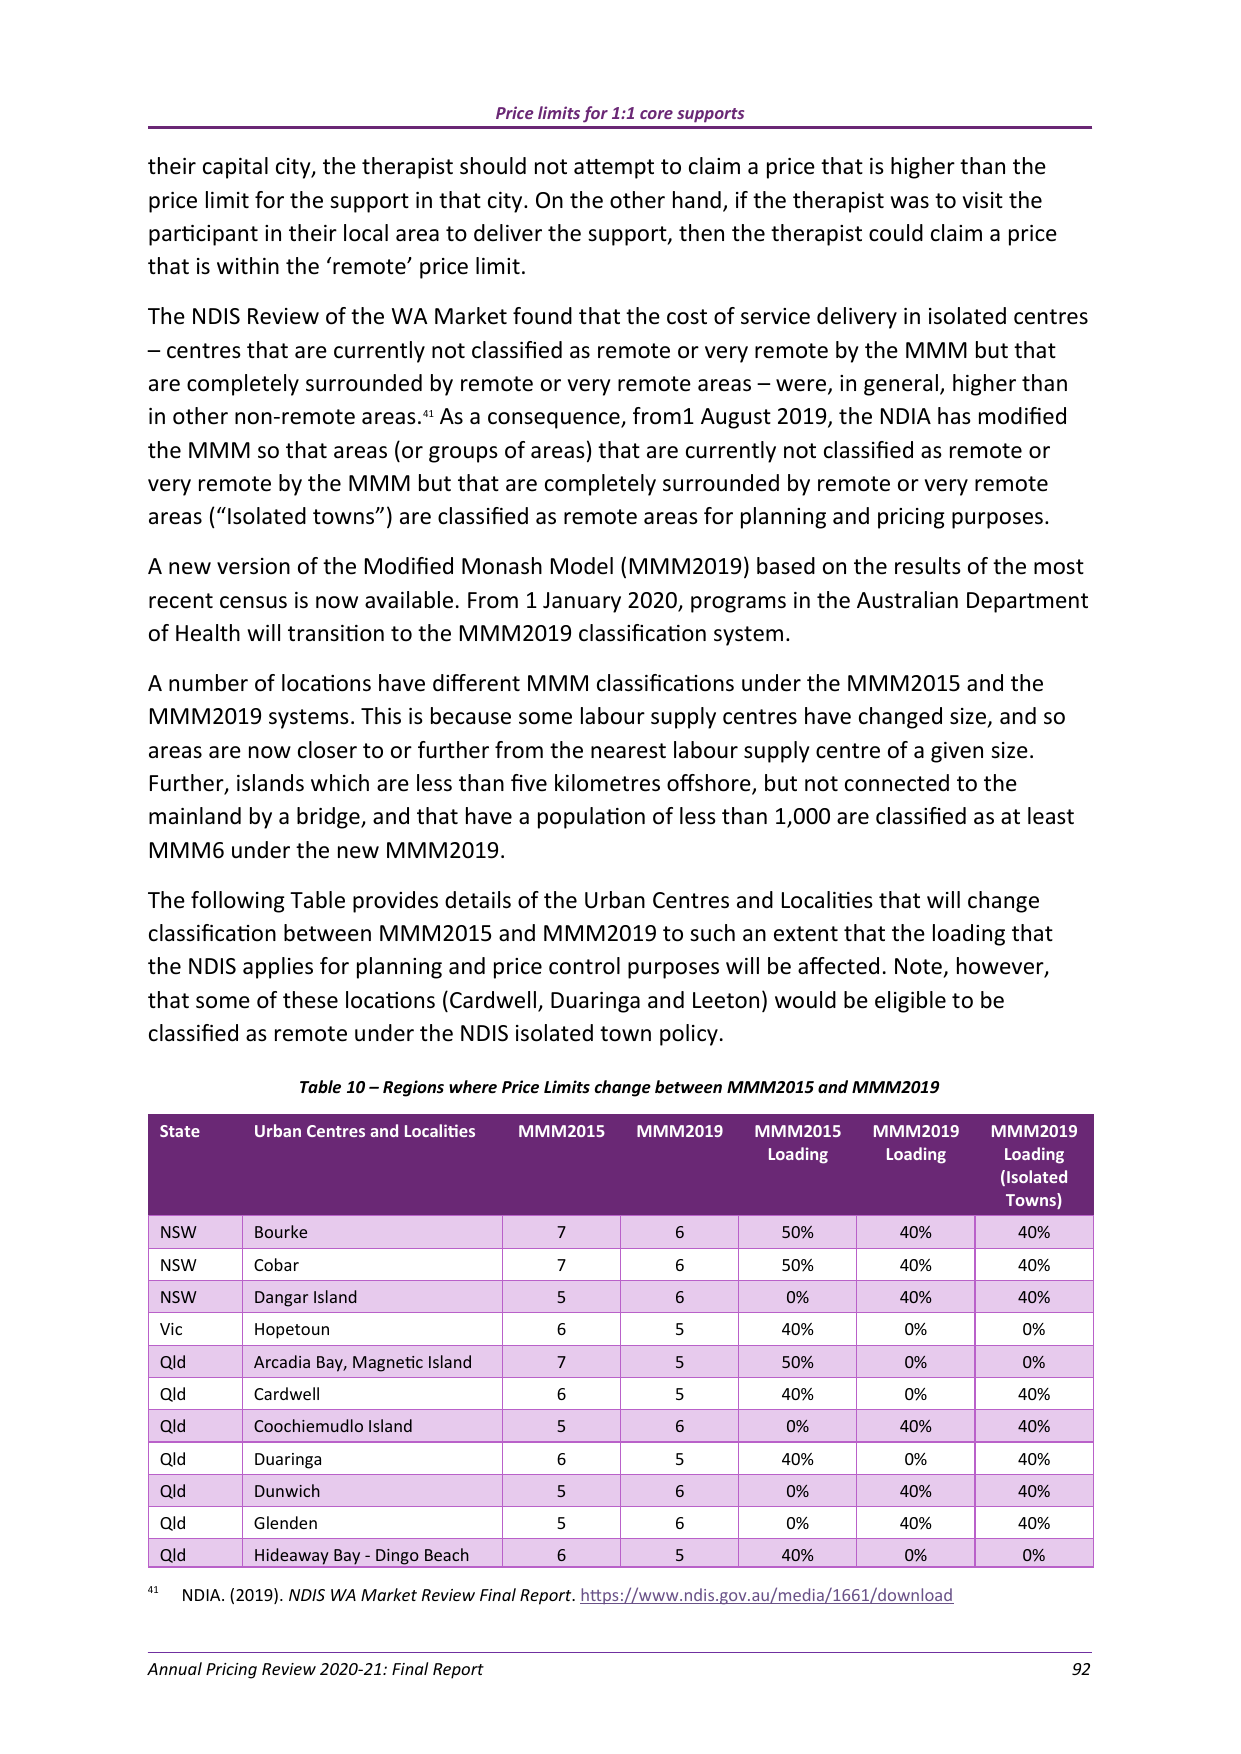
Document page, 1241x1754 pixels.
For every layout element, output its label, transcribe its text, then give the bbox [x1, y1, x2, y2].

table_cell 6 [621, 1507, 738, 1538]
table_cell 50% [739, 1346, 856, 1377]
table_cell Duaringa [243, 1443, 502, 1474]
table_cell 40% [976, 1475, 1093, 1506]
table_cell 40% [739, 1443, 856, 1474]
table_cell Hideaway Bay - Dingo Beach [243, 1539, 502, 1566]
table_cell 6 [503, 1313, 620, 1344]
table_cell 6 [503, 1443, 620, 1474]
table_cell 0% [857, 1346, 974, 1377]
table_cell 5 [503, 1410, 620, 1441]
table_cell 0% [976, 1313, 1093, 1344]
table_cell Hopetoun [243, 1313, 502, 1344]
table_cell 40% [739, 1539, 856, 1566]
table_cell Coochiemudlo Island [243, 1410, 502, 1441]
table_cell Qld [149, 1475, 242, 1506]
table_cell 0% [857, 1378, 974, 1409]
table_cell 7 [503, 1216, 620, 1248]
table_cell Arcadia Bay, Magnetic Island [243, 1346, 502, 1377]
table_cell 40% [857, 1475, 974, 1506]
table_cell Vic [149, 1313, 242, 1344]
table_cell 0% [857, 1443, 974, 1474]
table_cell 5 [503, 1475, 620, 1506]
table_cell 6 [621, 1475, 738, 1506]
table_cell Bourke [243, 1216, 502, 1248]
table_header MMM2019 Loading [857, 1115, 974, 1215]
table_cell 40% [857, 1216, 974, 1248]
table_cell 7 [503, 1249, 620, 1280]
table_header MMM2015 [503, 1115, 620, 1215]
table_cell 0% [976, 1346, 1093, 1377]
table_header Urban Centres and Localities [243, 1115, 502, 1215]
table_cell Qld [149, 1378, 242, 1409]
table_cell Qld [149, 1410, 242, 1441]
table_cell 5 [621, 1313, 738, 1344]
table_cell 6 [621, 1216, 738, 1248]
table_cell 5 [503, 1281, 620, 1312]
table_cell 6 [503, 1539, 620, 1566]
table_header State [149, 1115, 242, 1215]
table_cell 5 [621, 1539, 738, 1566]
table_cell 50% [739, 1249, 856, 1280]
table_cell Cobar [243, 1249, 502, 1280]
table_cell 5 [621, 1443, 738, 1474]
table_cell NSW [149, 1249, 242, 1280]
table_cell 0% [976, 1539, 1093, 1566]
table_cell NSW [149, 1216, 242, 1248]
table_header MMM2019 [621, 1115, 738, 1215]
table_cell Glenden [243, 1507, 502, 1538]
table_cell 5 [621, 1378, 738, 1409]
table_cell 40% [739, 1313, 856, 1344]
text Table 10 – Regions where Price Limits change between MMM2015 and MMM2019 [148, 1064, 1092, 1098]
table_cell 40% [976, 1507, 1093, 1538]
table_cell 0% [739, 1410, 856, 1441]
table_cell 5 [621, 1346, 738, 1377]
text The following Table provides details of the Urban Centres and Localities that will change classification between MMM2015 and MMM2019 to such an extent that the loading that the NDIS applies for planning and price control purposes will be affected. Note, however, that some of these locations (Cardwell, Duaringa and Leeton) would be eligible to be classified as remote under the NDIS isolated town policy. [148, 881, 1092, 1048]
table_cell 40% [976, 1281, 1093, 1312]
table_cell 6 [621, 1249, 738, 1280]
table_cell 40% [976, 1216, 1093, 1248]
table_cell 40% [739, 1378, 856, 1409]
text The NDIS Review of the WA Market found that the cost of service delivery in isolated centres – centres that are currently not classified as remote or very remote by the MMM but that are completely surrounded by remote or very remote areas – were, in general, higher than in other non-remote areas. As a consequence, from1 August 2019, the NDIA has modified the MMM so that areas (or groups of areas) that are currently not classified as remote or very remote by the MMM but that are completely surrounded by remote or very remote areas (“Isolated towns”) are classified as remote areas for planning and pricing purposes. [148, 298, 1092, 531]
table_cell Qld [149, 1539, 242, 1566]
table_cell 0% [739, 1507, 856, 1538]
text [148, 148, 1092, 281]
table_cell Qld [149, 1346, 242, 1377]
table_cell 50% [739, 1216, 856, 1248]
table_cell NSW [149, 1281, 242, 1312]
table_cell Qld [149, 1507, 242, 1538]
text A new version of the Modified Monash Model (MMM2019) based on the results of the most recent census is now available. From 1 January 2020, programs in the Australian Department of Health will transition to the MMM2019 classification system. [148, 548, 1092, 648]
table_cell Dangar Island [243, 1281, 502, 1312]
table_cell 40% [857, 1249, 974, 1280]
table_cell 0% [857, 1539, 974, 1566]
table_cell 40% [976, 1378, 1093, 1409]
table_cell 40% [857, 1281, 974, 1312]
table_cell 6 [621, 1410, 738, 1441]
table_cell 6 [621, 1281, 738, 1312]
table_cell Dunwich [243, 1475, 502, 1506]
table_cell 40% [857, 1507, 974, 1538]
table_cell 5 [503, 1507, 620, 1538]
table_header MMM2015 Loading [739, 1115, 856, 1215]
table_header MMM2019 Loading (Isolated Towns) [976, 1115, 1093, 1215]
table_cell 6 [503, 1378, 620, 1409]
table_cell 0% [739, 1475, 856, 1506]
table_cell 40% [976, 1249, 1093, 1280]
table_cell 0% [739, 1281, 856, 1312]
table_cell 40% [976, 1443, 1093, 1474]
table_cell 7 [503, 1346, 620, 1377]
text A number of locations have different MMM classifications under the MMM2015 and the MMM2019 systems. This is because some labour supply centres have changed size, and so areas are now closer to or further from the nearest labour supply centre of a given size. Further, islands which are less than five kilometres offshore, but not connected to the mainland by a bridge, and that have a population of less than 1,000 are classified as at least MMM6 under the new MMM2019. [148, 664, 1092, 864]
table_cell Cardwell [243, 1378, 502, 1409]
table_cell 40% [857, 1410, 974, 1441]
table_cell Qld [149, 1443, 242, 1474]
table_cell 40% [976, 1410, 1093, 1441]
table_cell 0% [857, 1313, 974, 1344]
